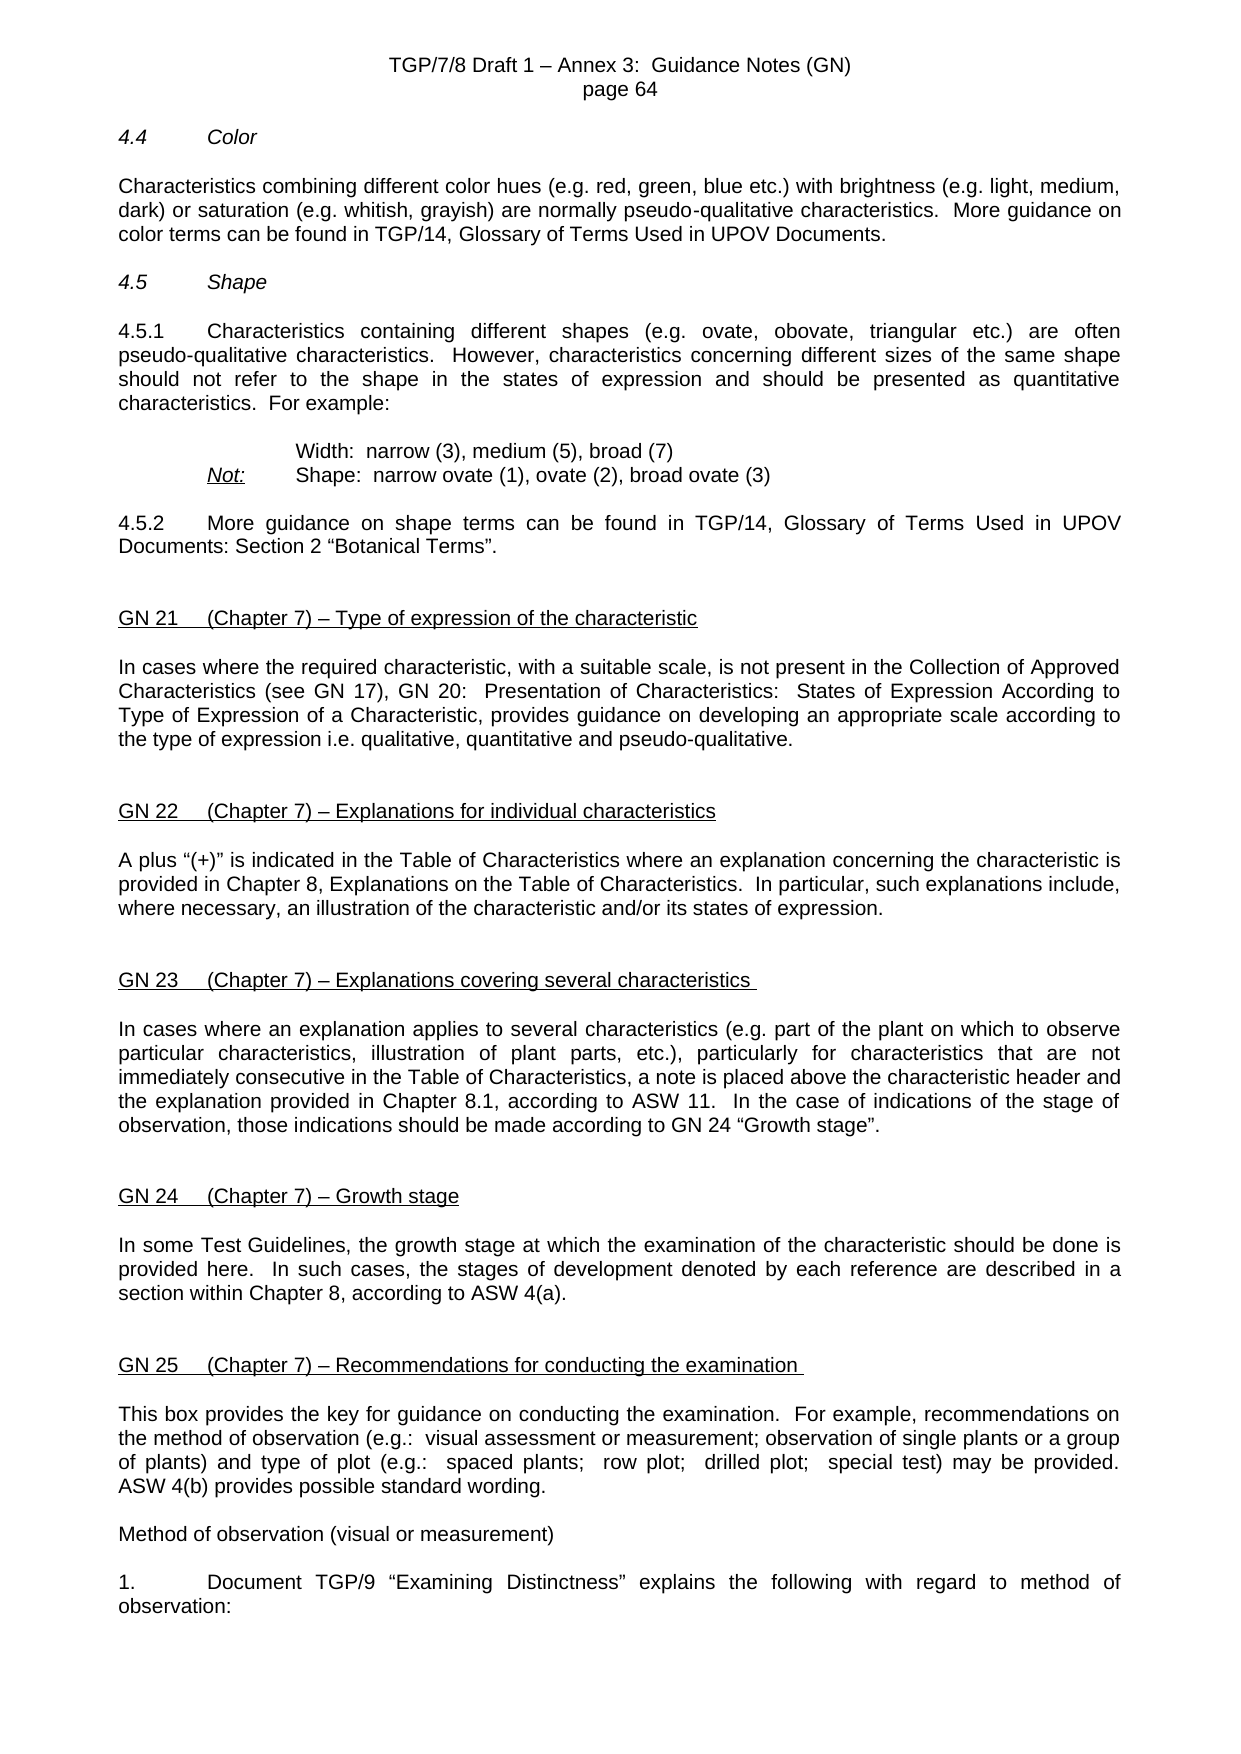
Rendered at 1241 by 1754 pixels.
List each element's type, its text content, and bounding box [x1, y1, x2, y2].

subtitle 4.4 Color [118, 125, 1122, 149]
text Not: Shape: narrow ovate (1), ovate (2), broad ovate (3) [207, 462, 1122, 486]
text 1. Document TGP/9 “Examining Distinctness” explains the following with regard to method of observation: [118, 1570, 1122, 1618]
text A plus “(+)” is indicated in the Table of Characteristics where an explanation concerning the characteristic is provided in Chapter 8, Explanations on the Table of Characteristics. In particular, such explanations include, where necessary, an illustration of the characteristic and/or its states of expression. [118, 848, 1122, 920]
text In cases where the required characteristic, with a suitable scale, is not present in the Collection of Approved Characteristics (see GN 17), GN 20: Presentation of Characteristics: States of Expression According to Type of Expression of a Characteristic, provides guidance on developing an appropriate scale according to the type of expression i.e. qualitative, quantitative and pseudo-qualitative. [118, 655, 1122, 751]
text 4.5.1 Characteristics containing different shapes (e.g. ovate, obovate, triangular etc.) are often pseudo-qualitative characteristics. However, characteristics concerning different sizes of the same shape should not refer to the shape in the states of expression and should be presented as quantitative characteristics. For example: [118, 319, 1122, 414]
text 4.5.2 More guidance on shape terms can be found in TGP/14, Glossary of Terms Used in UPOV Documents: Section 2 “Botanical Terms”. [118, 510, 1122, 558]
text Characteristics combining different color hues (e.g. red, green, blue etc.) with brightness (e.g. light, medium, dark) or saturation (e.g. whitish, grayish) are normally pseudo-qualitative characteristics. More guidance on color terms can be found in TGP/14, Glossary of Terms Used in UPOV Documents. [118, 174, 1122, 246]
subtitle GN 24 (Chapter 7) – Growth stage [118, 1184, 1122, 1208]
text Width: narrow (3), medium (5), broad (7) [295, 438, 1122, 462]
subtitle GN 21 (Chapter 7) – Type of expression of the characteristic [118, 606, 1122, 630]
subtitle GN 23 (Chapter 7) – Explanations covering several characteristics [118, 968, 1122, 992]
text This box provides the key for guidance on conducting the examination. For example, recommendations on the method of observation (e.g.: visual assessment or measurement; observation of single plants or a group of plants) and type of plot (e.g.: spaced plants; row plot; drilled plot; special test) may be provided. ASW 4(b) provides possible standard wording. [118, 1402, 1122, 1498]
text In cases where an explanation applies to several characteristics (e.g. part of the plant on which to observe particular characteristics, illustration of plant parts, etc.), particularly for characteristics that are not immediately consecutive in the Table of Characteristics, a note is placed above the characteristic header and the explanation provided in Chapter 8.1, according to ASW 11. In the case of indications of the stage of observation, those indications should be made according to GN 24 “Growth stage”. [118, 1017, 1122, 1136]
text Method of observation (visual or measurement) [118, 1522, 1122, 1546]
text In some Test Guidelines, the growth stage at which the examination of the characteristic should be done is provided here. In such cases, the stages of development denoted by each reference are described in a section within Chapter 8, according to ASW 4(a). [118, 1233, 1122, 1305]
subtitle GN 22 (Chapter 7) – Explanations for individual characteristics [118, 799, 1122, 823]
subtitle 4.5 Shape [118, 270, 1122, 294]
subtitle GN 25 (Chapter 7) – Recommendations for conducting the examination [118, 1353, 1122, 1377]
